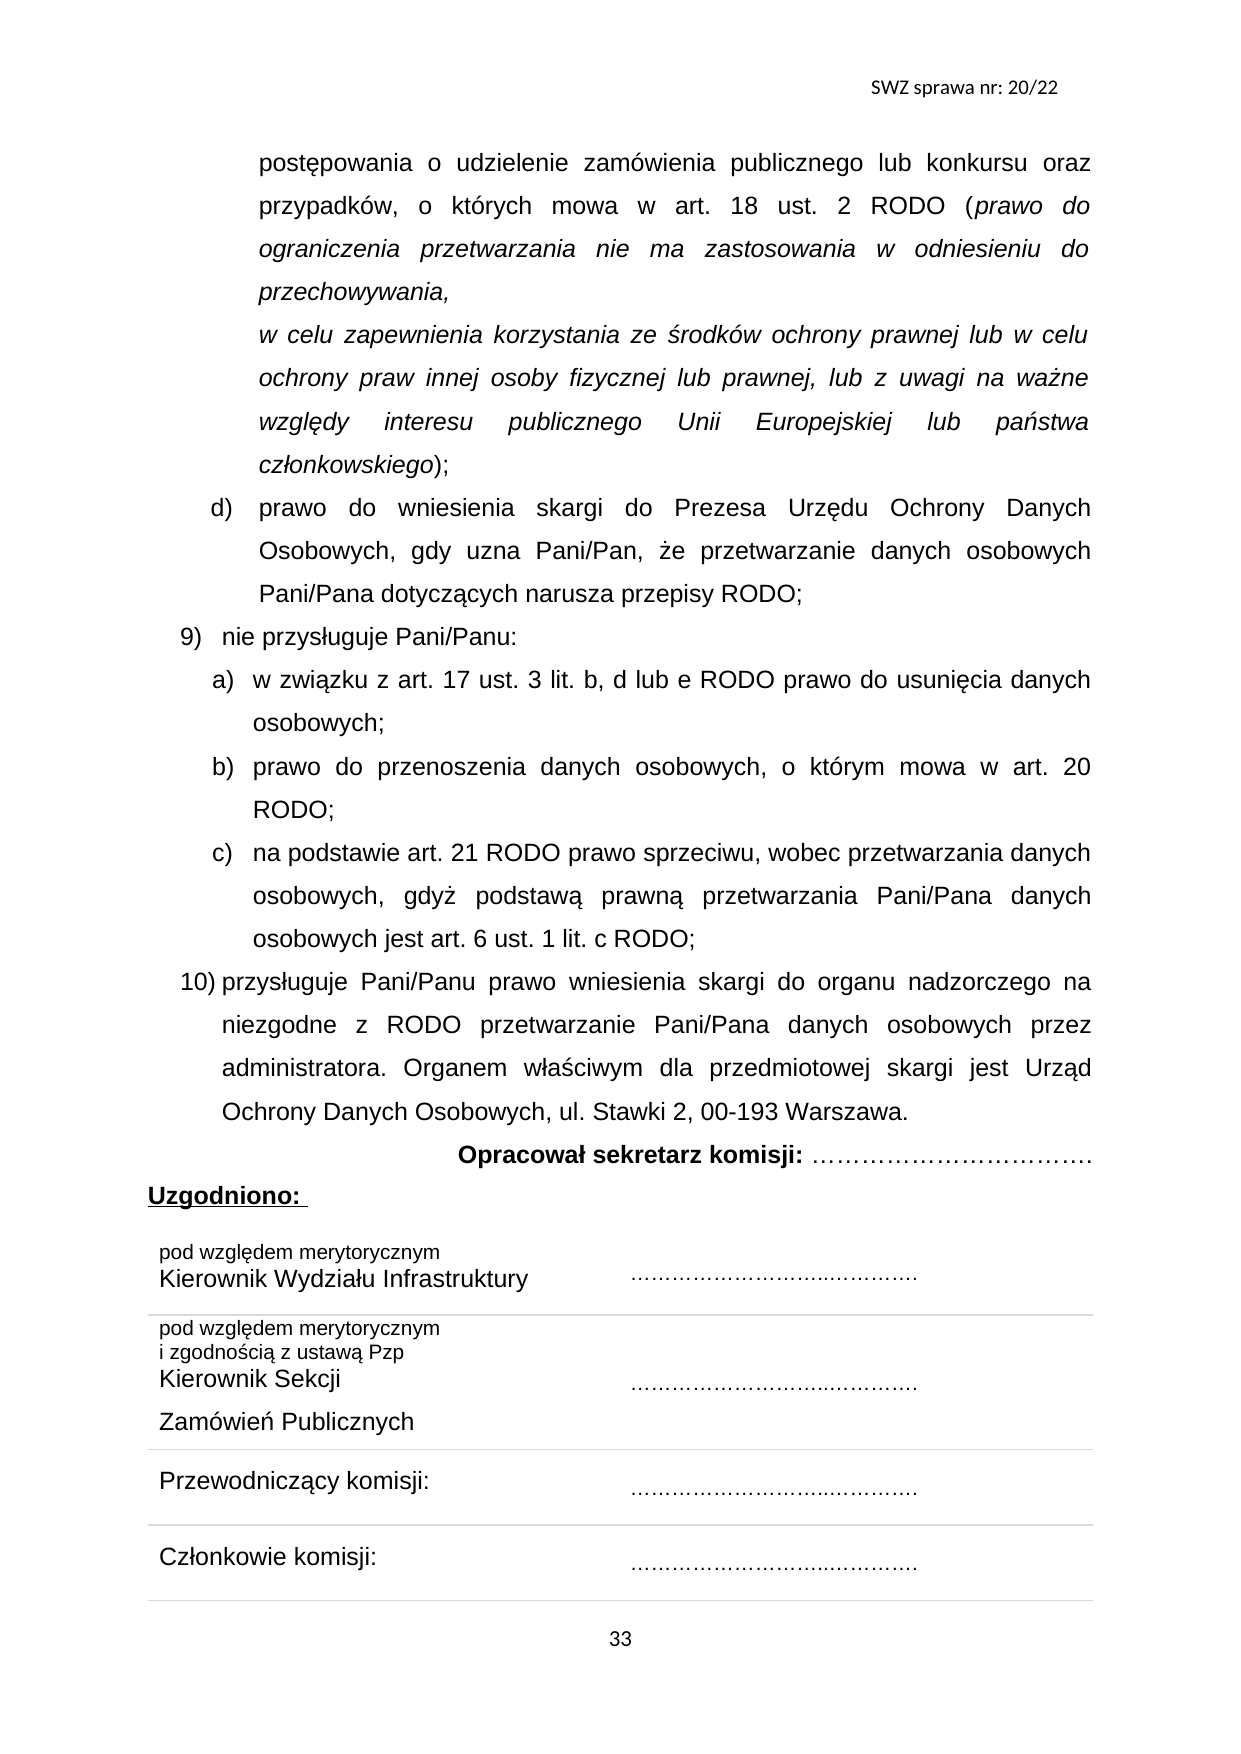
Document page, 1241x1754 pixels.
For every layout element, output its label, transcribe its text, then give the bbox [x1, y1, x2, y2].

table_cell Przewodniczący komisji: [148, 1450, 618, 1524]
table_cell ………………………..…………. [618, 1526, 1092, 1600]
table_cell pod względem merytorycznym i zgodnością z ustawą Pzp Kierownik Sekcji Zamówień Publicznych [148, 1316, 618, 1449]
list prawo do przenoszenia danych osobowych, o którym mowa w art. 20 RODO; [212, 751, 1092, 823]
table_cell ………………………..…………. [618, 1450, 1092, 1524]
list przysługuje Pani/Panu prawo wniesienia skargi do organu nadzorczego na niezgodne z RODO przetwarzanie Pani/Pana danych osobowych przez administratora. Organem właściwym dla przedmiotowej skargi jest Urząd Ochrony Danych Osobowych, ul. Stawki 2, 00-193 Warszawa. [180, 967, 1092, 1125]
text Opracował sekretarz komisji: ……………………………. [148, 1139, 1092, 1168]
list w związku z art. 17 ust. 3 lit. b, d lub e RODO prawo do usunięcia danych osobowych; [212, 665, 1092, 737]
list na podstawie art. 21 RODO prawo sprzeciwu, wobec przetwarzania danych osobowych, gdyż podstawą prawną przetwarzania Pani/Pana danych osobowych jest art. 6 ust. 1 lit. c RODO; [212, 838, 1092, 953]
table_header pod względem merytorycznym Kierownik Wydziału Infrastruktury [148, 1231, 618, 1314]
list nie przysługuje Pani/Panu: [180, 622, 1092, 651]
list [210, 148, 1092, 478]
text Uzgodniono: [148, 1181, 1092, 1209]
table_cell ………………………..…………. [618, 1316, 1092, 1449]
table_header ………………………..…………. [618, 1231, 1092, 1314]
table_cell Członkowie komisji: [148, 1526, 618, 1600]
list prawo do wniesienia skargi do Prezesa Urzędu Ochrony Danych Osobowych, gdy uzna Pani/Pan, że przetwarzanie danych osobowych Pani/Pana dotyczących narusza przepisy RODO; [210, 493, 1092, 608]
